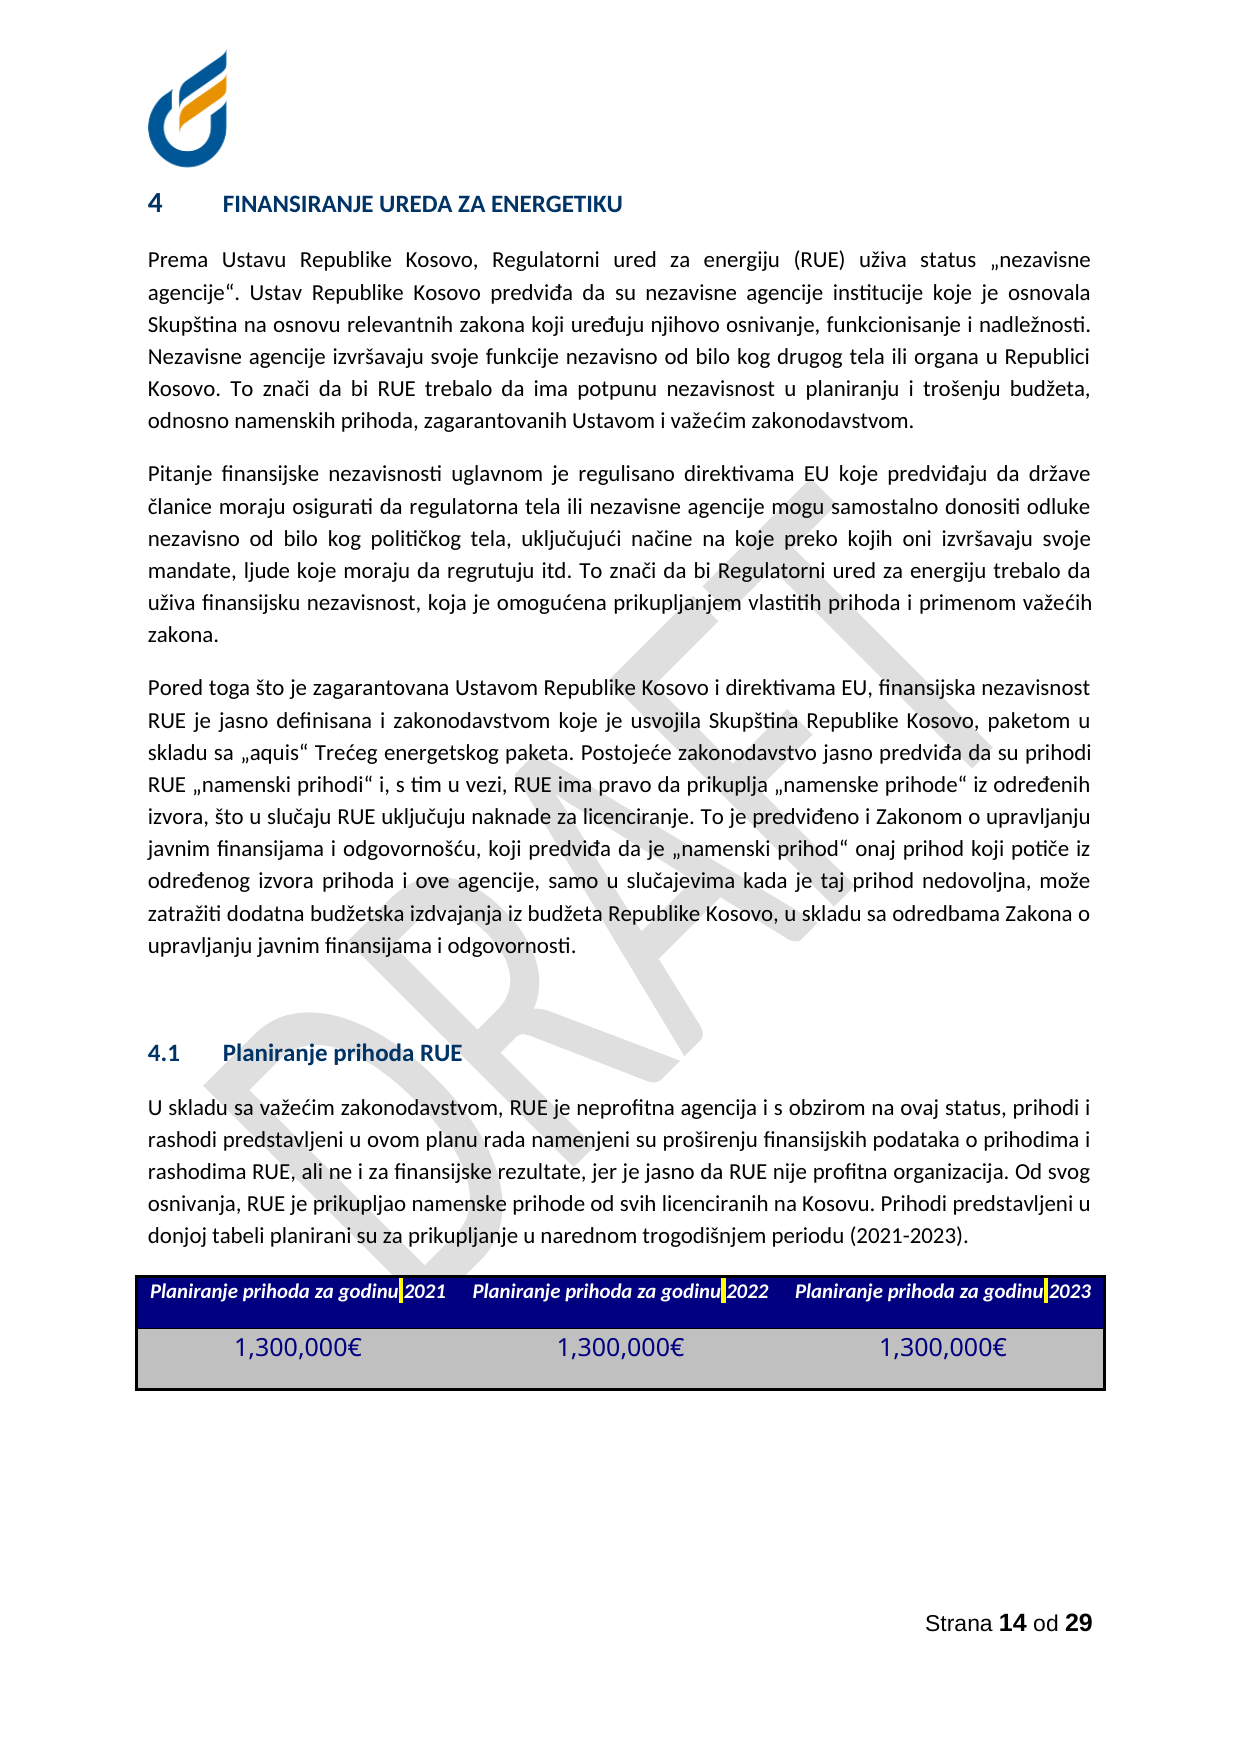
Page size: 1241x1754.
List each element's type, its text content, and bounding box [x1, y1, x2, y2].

table_header Planiranje prihoda za godinu 2021 [138, 1278, 459, 1328]
text U skladu sa važećim zakonodavstvom, RUE je neprofitna agencija i s obzirom na ovaj status, prihodi i rashodi predstavljeni u ovom planu rada namenjeni su proširenju finansijskih podataka o prihodima i rashodima RUE, ali ne i za finansijske rezultate, jer je jasno da RUE nije profitna organizacija. Od svog osnivanja, RUE je prikupljao namenske prihode od svih licenciranih na Kosovu. Prihodi predstavljeni u donjoj tabeli planirani su za prikupljanje u narednom trogodišnjem periodu (2021-2023). [148, 1093, 1092, 1250]
text Pored toga što je zagarantovana Ustavom Republike Kosovo i direktivama EU, finansijska nezavisnost RUE je jasno definisana i zakonodavstvom koje je usvojila Skupština Republike Kosovo, paketom u skladu sa „aquis“ Trećeg energetskog paketa. Postojeće zakonodavstvo jasno predviđa da su prihodi RUE „namenski prihodi“ i, s tim u vezi, RUE ima pravo da prikuplja „namenske prihode“ iz određenih izvora, što u slučaju RUE uključuju naknade za licenciranje. To je predviđeno i Zakonom o upravljanju javnim finansijama i odgovornošću, koji predviđa da je „namenski prihod“ onaj prihod koji potiče iz određenog izvora prihoda i ove agencije, samo u slučajevima kada je taj prihod nedovoljna, može zatražiti dodatna budžetska izdvajanja iz budžeta Republike Kosovo, u skladu sa odredbama Zakona o upravljanju javnim finansijama i odgovornosti. [148, 673, 1092, 959]
text Pitanje finansijske nezavisnosti uglavnom je regulisano direktivama EU koje predviđaju da države članice moraju osigurati da regulatorna tela ili nezavisne agencije mogu samostalno donositi odluke nezavisno od bilo kog političkog tela, uključujući načine na koje preko kojih oni izvršavaju svoje mandate, ljude koje moraju da regrutuju itd. To znači da bi Regulatorni ured za energiju trebalo da uživa finansijsku nezavisnost, koja je omogućena prikupljanjem vlastitih prihoda i primenom važećih zakona. [148, 459, 1092, 648]
table_header Planiranje prihoda za godinu 2022 [459, 1278, 781, 1328]
table_header Planiranje prihoda za godinu 2023 [781, 1278, 1103, 1328]
table_cell 1,300,000€ [459, 1329, 781, 1388]
table_cell 1,300,000€ [781, 1329, 1103, 1388]
subtitle Planiranje prihoda RUE [148, 1037, 1092, 1068]
table_cell 1,300,000€ [138, 1329, 459, 1388]
subtitle FINANSIRANJE UREDA ZA ENERGETIKU [148, 184, 1092, 219]
text Prema Ustavu Republike Kosovo, Regulatorni ured za energiju (RUE) uživa status „nezavisne agencije“. Ustav Republike Kosovo predviđa da su nezavisne agencije institucije koje je osnovala Skupština na osnovu relevantnih zakona koji uređuju njihovo osnivanje, funkcionisanje i nadležnosti. Nezavisne agencije izvršavaju svoje funkcije nezavisno od bilo kog drugog tela ili organa u Republici Kosovo. To znači da bi RUE trebalo da ima potpunu nezavisnost u planiranju i trošenju budžeta, odnosno namenskih prihoda, zagarantovanih Ustavom i važećim zakonodavstvom. [148, 246, 1092, 434]
